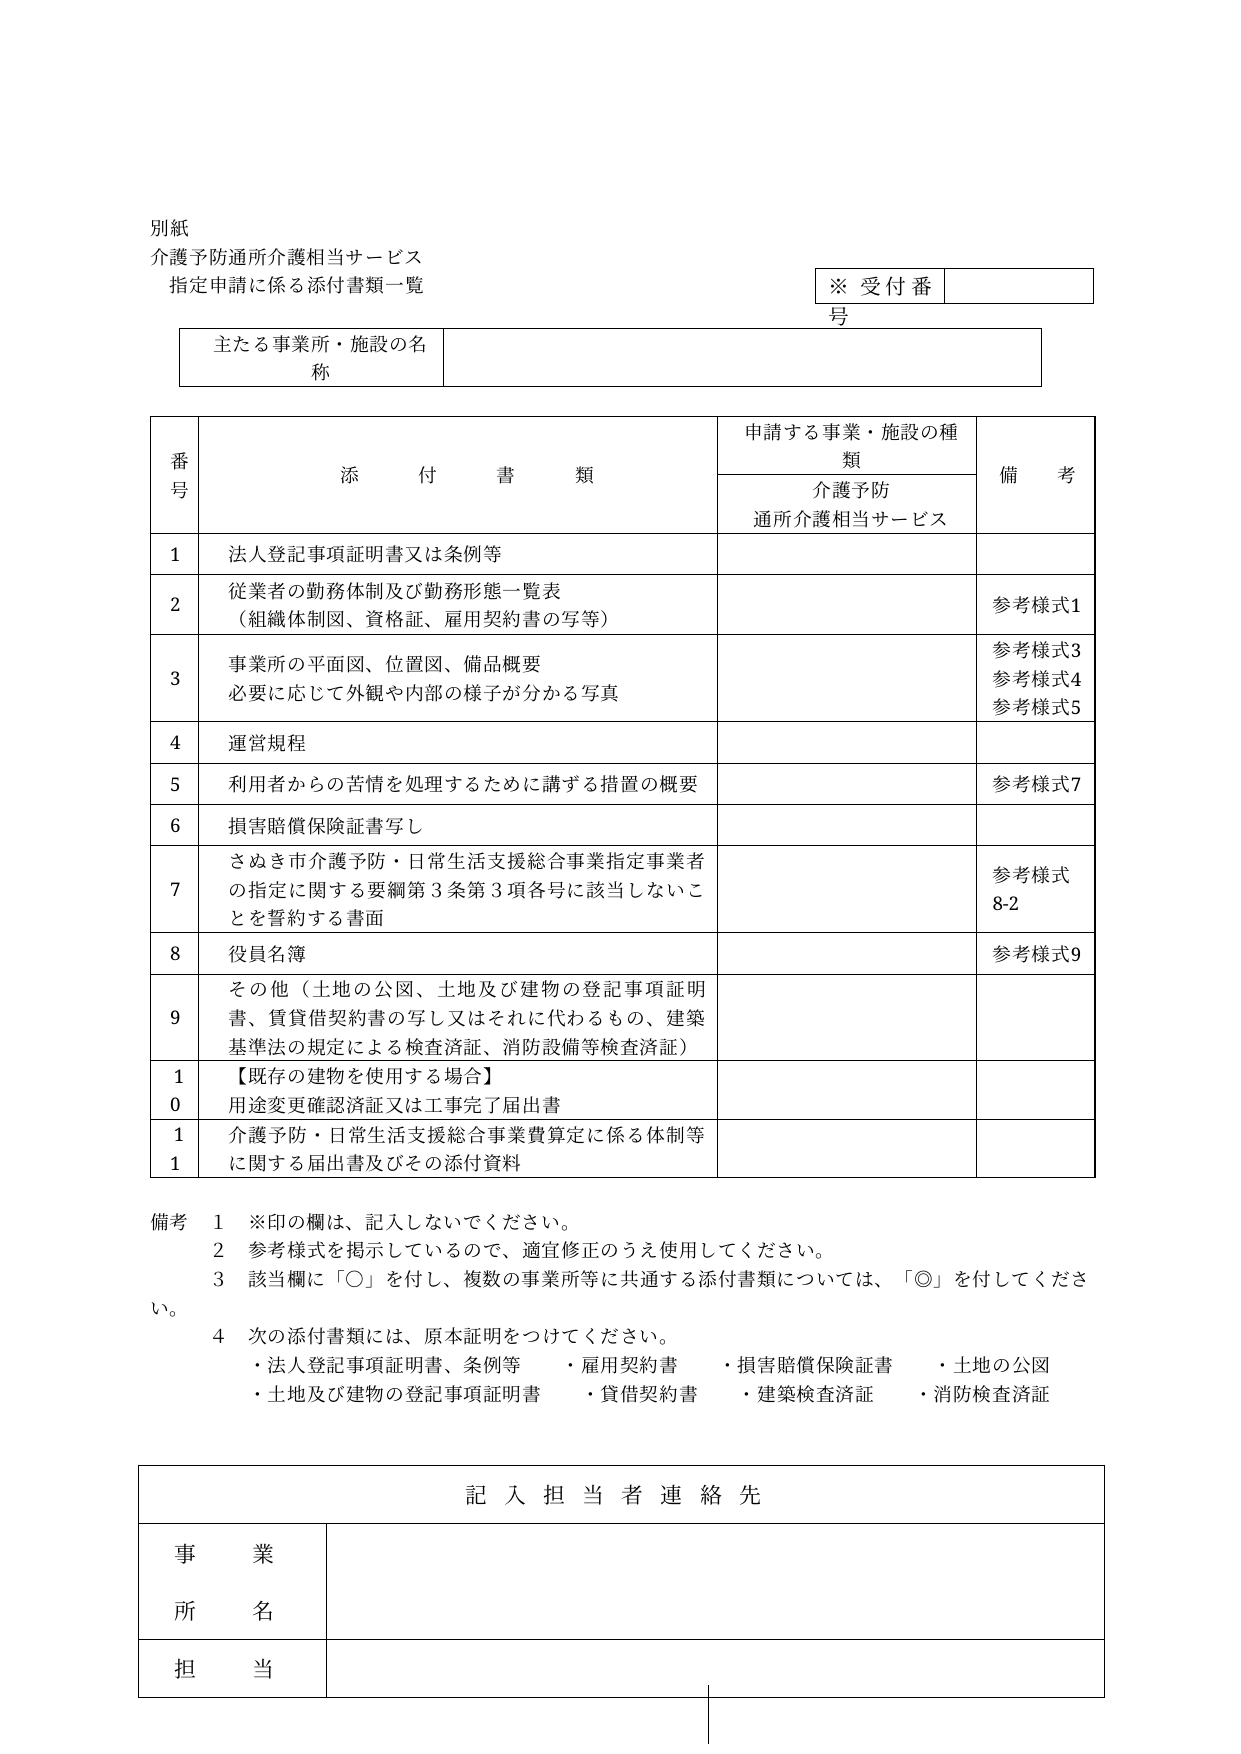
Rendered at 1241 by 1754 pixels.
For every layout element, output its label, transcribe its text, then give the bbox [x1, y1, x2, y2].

table_header 主たる事業所・施設の名称 [180, 329, 443, 386]
text ・法人登記事項証明書、条例等 ・雇用契約書 ・損害賠償保険証書 ・土地の公図 [150, 1350, 1090, 1379]
table_cell 1 [151, 534, 198, 574]
table_cell さぬき市介護予防・日常生活支援総合事業指定事業者の指定に関する要綱第３条第３項各号に該当しないことを誓約する書面 [199, 846, 717, 932]
table_cell [977, 534, 1094, 574]
table_cell その他（土地の公図、土地及び建物の登記事項証明書、賃貸借契約書の写し又はそれに代わるもの、建築基準法の規定による検査済証、消防設備等検査済証） [199, 975, 717, 1060]
table_cell 4 [151, 722, 198, 762]
table_cell 法人登記事項証明書又は条例等 [199, 534, 717, 574]
table_cell [977, 722, 1094, 762]
table_cell 事業所の平面図、位置図、備品概要 必要に応じて外観や内部の様子が分かる写真 [199, 635, 717, 721]
table_cell [718, 1061, 976, 1119]
table_cell 担 当 者 名 [139, 1640, 326, 1697]
text 介護予防通所介護相当サービス [150, 242, 1090, 270]
table_cell [718, 722, 976, 762]
table_cell [718, 846, 976, 932]
table_cell [718, 805, 976, 845]
text 指定申請に係る添付書類一覧 [150, 270, 1090, 299]
table_cell 【既存の建物を使用する場合】 用途変更確認済証又は工事完了届出書 [199, 1061, 717, 1119]
table_header 記入担当者連絡先 [139, 1466, 1104, 1523]
table_cell 2 [151, 575, 198, 634]
text ・土地及び建物の登記事項証明書 ・貸借契約書 ・建築検査済証 ・消防検査済証 [150, 1379, 1090, 1407]
table_cell 参考様式 8-2 [977, 846, 1094, 932]
text 別紙 [150, 213, 1090, 242]
table_cell [977, 805, 1094, 845]
table_cell [977, 1061, 1094, 1119]
table_cell 参考様式7 [977, 764, 1094, 804]
table_cell [718, 975, 976, 1060]
table_cell 5 [151, 764, 198, 804]
table_cell [977, 1120, 1094, 1177]
table_header [444, 329, 1041, 386]
table_header 添 付 書 類 [199, 417, 717, 532]
table_cell 運営規程 [199, 722, 717, 762]
table_header 申請する事業・施設の種類 [718, 417, 976, 474]
table_cell [718, 635, 976, 721]
table_header 備 考 [977, 417, 1094, 532]
table_cell 介護予防・日常生活支援総合事業費算定に係る体制等に関する届出書及びその添付資料 [199, 1120, 717, 1177]
table_cell 介護予防 通所介護相当サービス [718, 475, 976, 532]
table_cell [718, 764, 976, 804]
table_cell [718, 933, 976, 973]
text ３ 該当欄に「○」を付し、複数の事業所等に共通する添付書類については、「◎」を付してください。 [150, 1264, 1090, 1321]
table_cell 3 [151, 635, 198, 721]
table_cell [718, 1120, 976, 1177]
table_cell [718, 575, 976, 634]
table_cell 損害賠償保険証書写し [199, 805, 717, 845]
table_cell [977, 975, 1094, 1060]
table_cell [327, 1640, 1104, 1697]
table_cell 参考様式3 参考様式4 参考様式5 [977, 635, 1094, 721]
table_cell 事 業 所 名 [139, 1524, 326, 1638]
table_cell 参考様式9 [977, 933, 1094, 973]
table_cell 8 [151, 933, 198, 973]
table_header 番号 [151, 417, 198, 532]
table_cell 6 [151, 805, 198, 845]
table_cell 10 [151, 1061, 198, 1119]
table_cell 利用者からの苦情を処理するために講ずる措置の概要 [199, 764, 717, 804]
table_cell [718, 534, 976, 574]
table_cell 参考様式1 [977, 575, 1094, 634]
table_cell 役員名簿 [199, 933, 717, 973]
text 備考 １ ※印の欄は、記入しないでください。 [150, 1207, 1090, 1235]
table_cell [327, 1524, 1104, 1638]
text ４ 次の添付書類には、原本証明をつけてください。 [150, 1321, 1090, 1350]
table_cell 従業者の勤務体制及び勤務形態一覧表 （組織体制図、資格証、雇用契約書の写等） [199, 575, 717, 634]
table_cell 7 [151, 846, 198, 932]
table_cell 9 [151, 975, 198, 1060]
table_cell 11 [151, 1120, 198, 1177]
text ２ 参考様式を掲示しているので、適宜修正のうえ使用してください。 [150, 1235, 1090, 1264]
